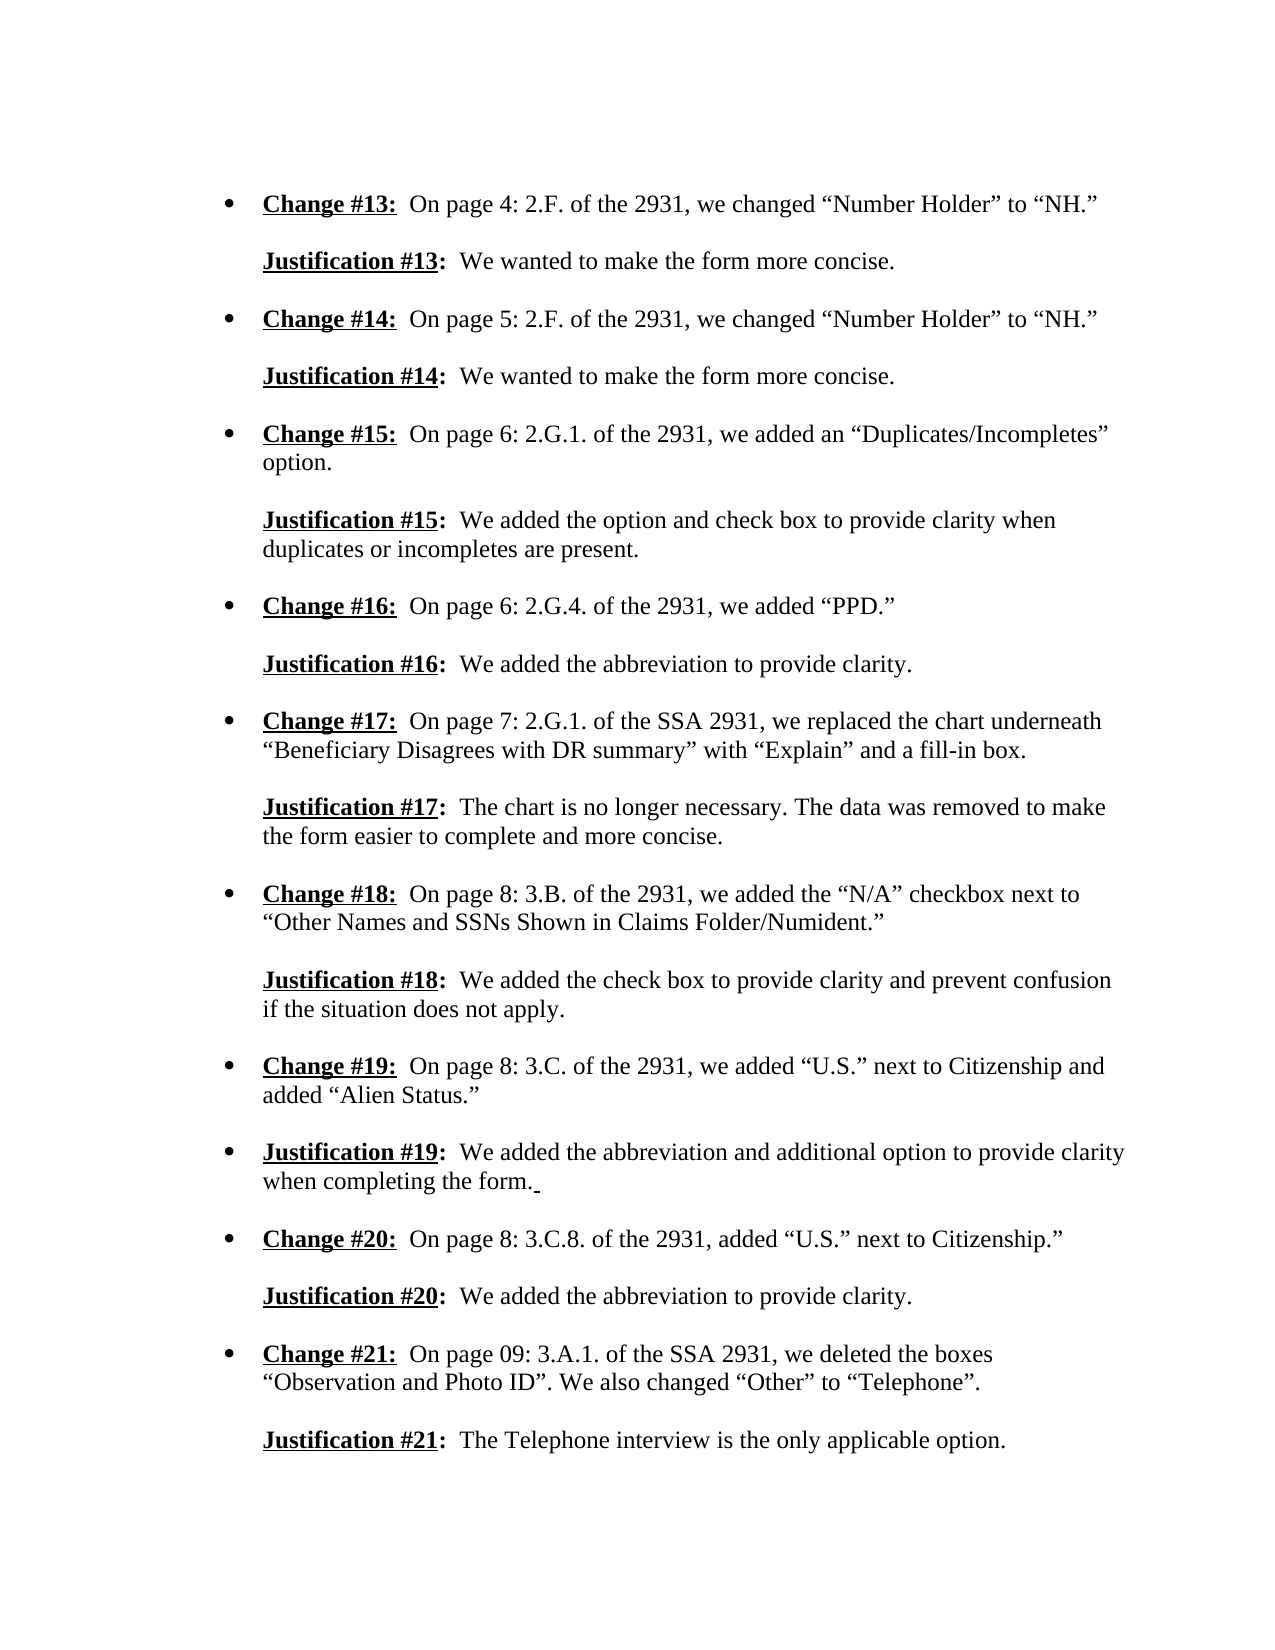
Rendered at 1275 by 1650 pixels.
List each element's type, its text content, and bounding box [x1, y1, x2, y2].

list Justification #13: We wanted to make the form more concise. [262, 246, 1125, 275]
list Change #13: On page 4: 2.F. of the 2931, we changed “Number Holder” to “NH.” [225, 189, 1125, 217]
list Justification #20: We added the abbreviation to provide clarity. [262, 1281, 1125, 1310]
list Justification #15: We added the option and check box to provide clarity when duplicates or incompletes are present. [262, 505, 1125, 562]
list Justification #16: We added the abbreviation to provide clarity. [262, 649, 1125, 677]
list Change #15: On page 6: 2.G.1. of the 2931, we added an “Duplicates/Incompletes” option. [225, 419, 1125, 476]
list Justification #14: We wanted to make the form more concise. [262, 361, 1125, 390]
list Change #21: On page 09: 3.A.1. of the SSA 2931, we deleted the boxes “Observation and Photo ID”. We also changed “Other” to “Telephone”. [225, 1339, 1125, 1396]
list Justification #18: We added the check box to provide clarity and prevent confusion if the situation does not apply. [262, 965, 1125, 1022]
list Change #19: On page 8: 3.C. of the 2931, we added “U.S.” next to Citizenship and added “Alien Status.” [225, 1051, 1125, 1109]
list Change #20: On page 8: 3.C.8. of the 2931, added “U.S.” next to Citizenship.” [225, 1224, 1125, 1252]
list Change #18: On page 8: 3.B. of the 2931, we added the “N/A” checkbox next to “Other Names and SSNs Shown in Claims Folder/Numident.” [225, 879, 1125, 936]
list Justification #19: We added the abbreviation and additional option to provide clarity when completing the form. [225, 1137, 1125, 1195]
list Change #17: On page 7: 2.G.1. of the SSA 2931, we replaced the chart underneath “Beneficiary Disagrees with DR summary” with “Explain” and a fill-in box. [225, 706, 1125, 764]
list Change #14: On page 5: 2.F. of the 2931, we changed “Number Holder” to “NH.” [225, 304, 1125, 332]
list Change #16: On page 6: 2.G.4. of the 2931, we added “PPD.” [225, 591, 1125, 620]
list Justification #21: The Telephone interview is the only applicable option. [262, 1425, 1125, 1454]
list Justification #17: The chart is no longer necessary. The data was removed to make the form easier to complete and more concise. [262, 792, 1125, 850]
